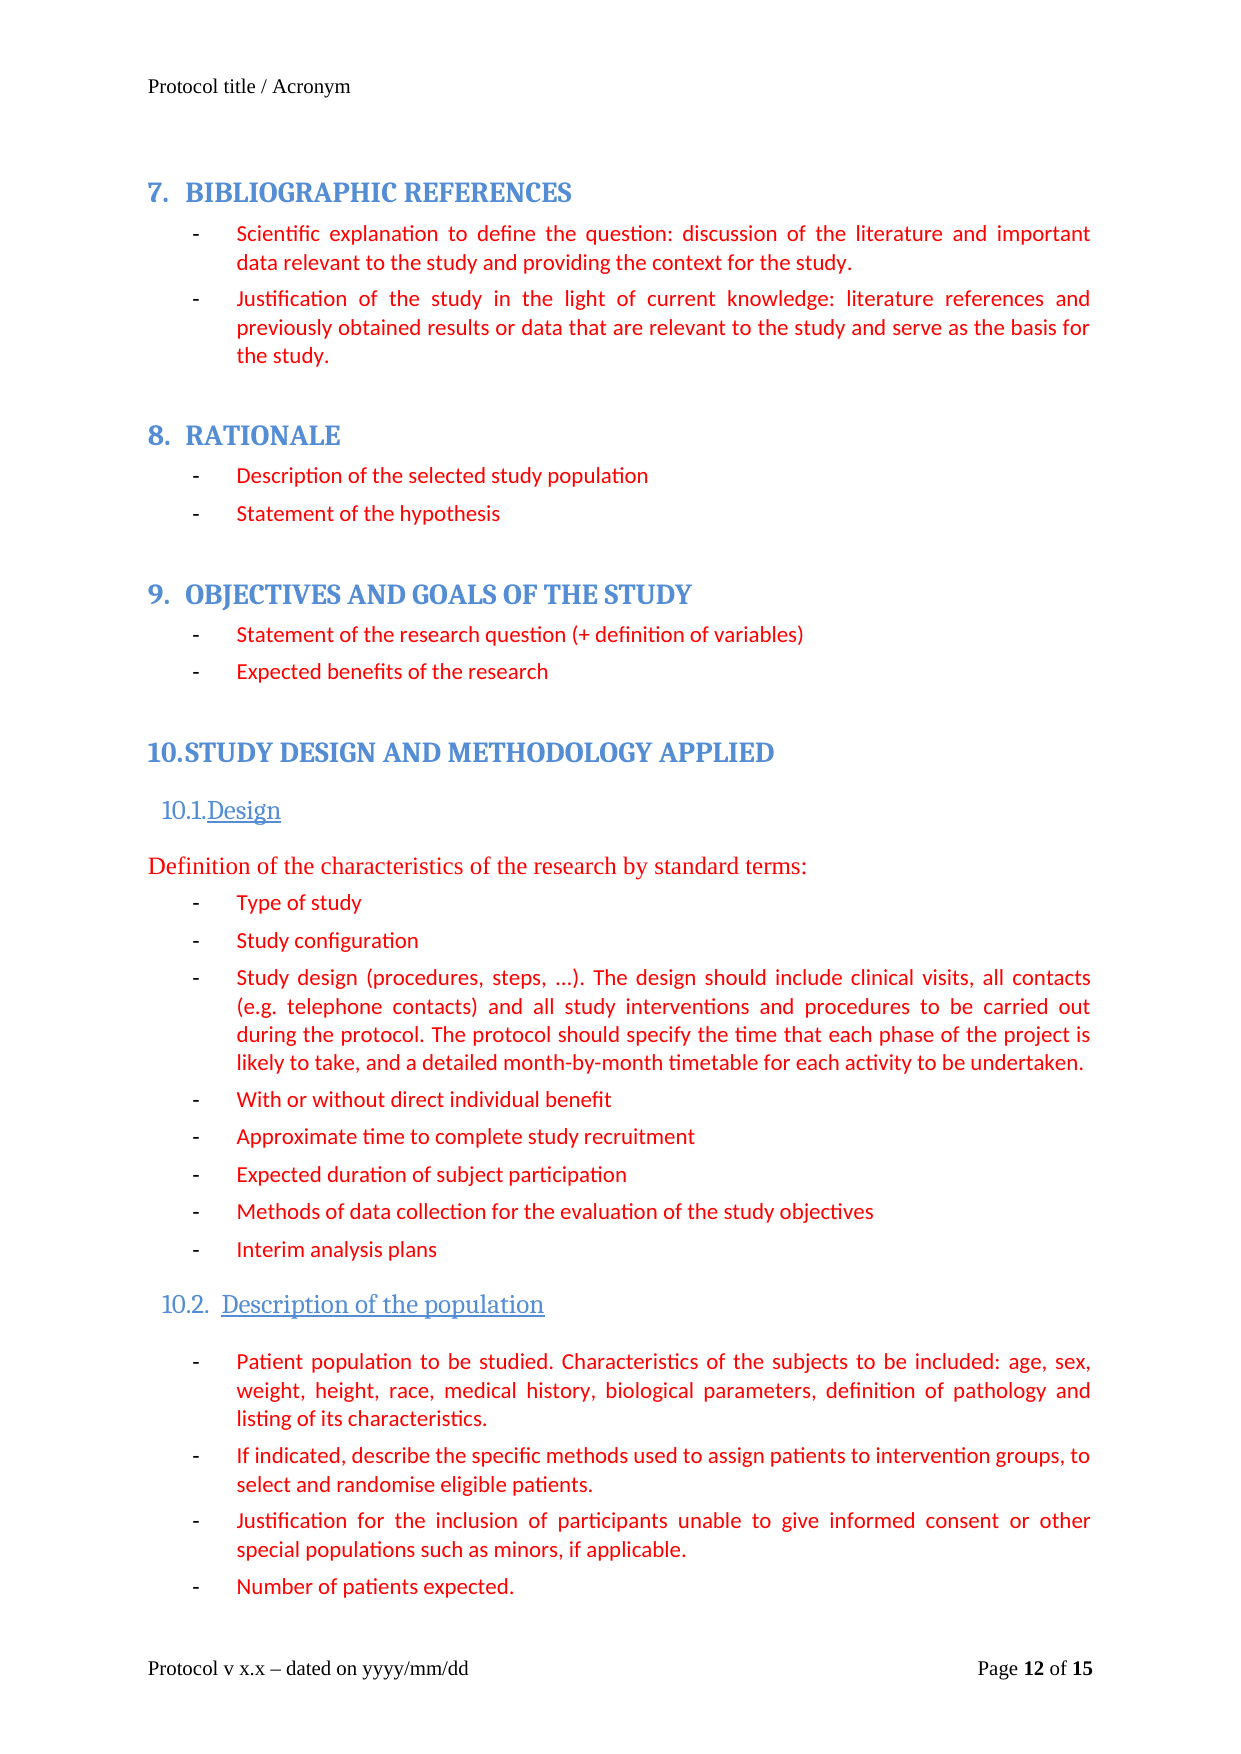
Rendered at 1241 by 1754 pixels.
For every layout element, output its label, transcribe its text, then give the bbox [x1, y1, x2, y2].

list Statement of the research question (+ definition of variables) [192, 618, 1092, 649]
list Type of study [192, 886, 1092, 917]
list Statement of the hypothesis [192, 497, 1092, 528]
list Patient population to be studied. Characteristics of the subjects to be included: age, sex, weight, height, race, medical history, biological parameters, definition of pathology and listing of its characteristics. [192, 1345, 1092, 1432]
text STUDY DESIGN AND METHODOLOGY APPLIED [148, 736, 1092, 770]
list With or without direct individual benefit [192, 1083, 1092, 1114]
text BIBLIOGRAPHIC REFERENCES [148, 177, 1092, 210]
list If indicated, describe the specific methods used to assign patients to intervention groups, to select and randomise eligible patients. [192, 1438, 1092, 1498]
text RATIONALE [148, 419, 1092, 453]
text Design [162, 795, 1092, 826]
list Study design (procedures, steps, ...). The design should include clinical visits, all contacts (e.g. telephone contacts) and all study interventions and procedures to be carried out during the protocol. The protocol should specify the time that each phase of the project is likely to take, and a detailed month-by-month timetable for each activity to be undertaken. [192, 961, 1092, 1076]
list Expected duration of subject participation [192, 1158, 1092, 1189]
list Justification of the study in the light of current knowledge: literature references and previously obtained results or data that are relevant to the study and serve as the basis for the study. [192, 282, 1092, 369]
list Methods of data collection for the evaluation of the study objectives [192, 1195, 1092, 1226]
text Definition of the characteristics of the research by standard terms: [148, 851, 1092, 880]
list Scientific explanation to define the question: discussion of the literature and important data relevant to the study and providing the context for the study. [192, 216, 1092, 276]
list Study configuration [192, 923, 1092, 955]
text OBJECTIVES AND GOALS OF THE STUDY [148, 578, 1092, 611]
list Expected benefits of the research [192, 655, 1092, 686]
list Approximate time to complete study recruitment [192, 1120, 1092, 1151]
text Description of the population [162, 1289, 1092, 1320]
list Number of patients expected. [192, 1569, 1092, 1601]
list Justification for the inclusion of participants unable to give informed consent or other special populations such as minors, if applicable. [192, 1504, 1092, 1563]
list Description of the selected study population [192, 459, 1092, 490]
list Interim analysis plans [192, 1233, 1092, 1264]
